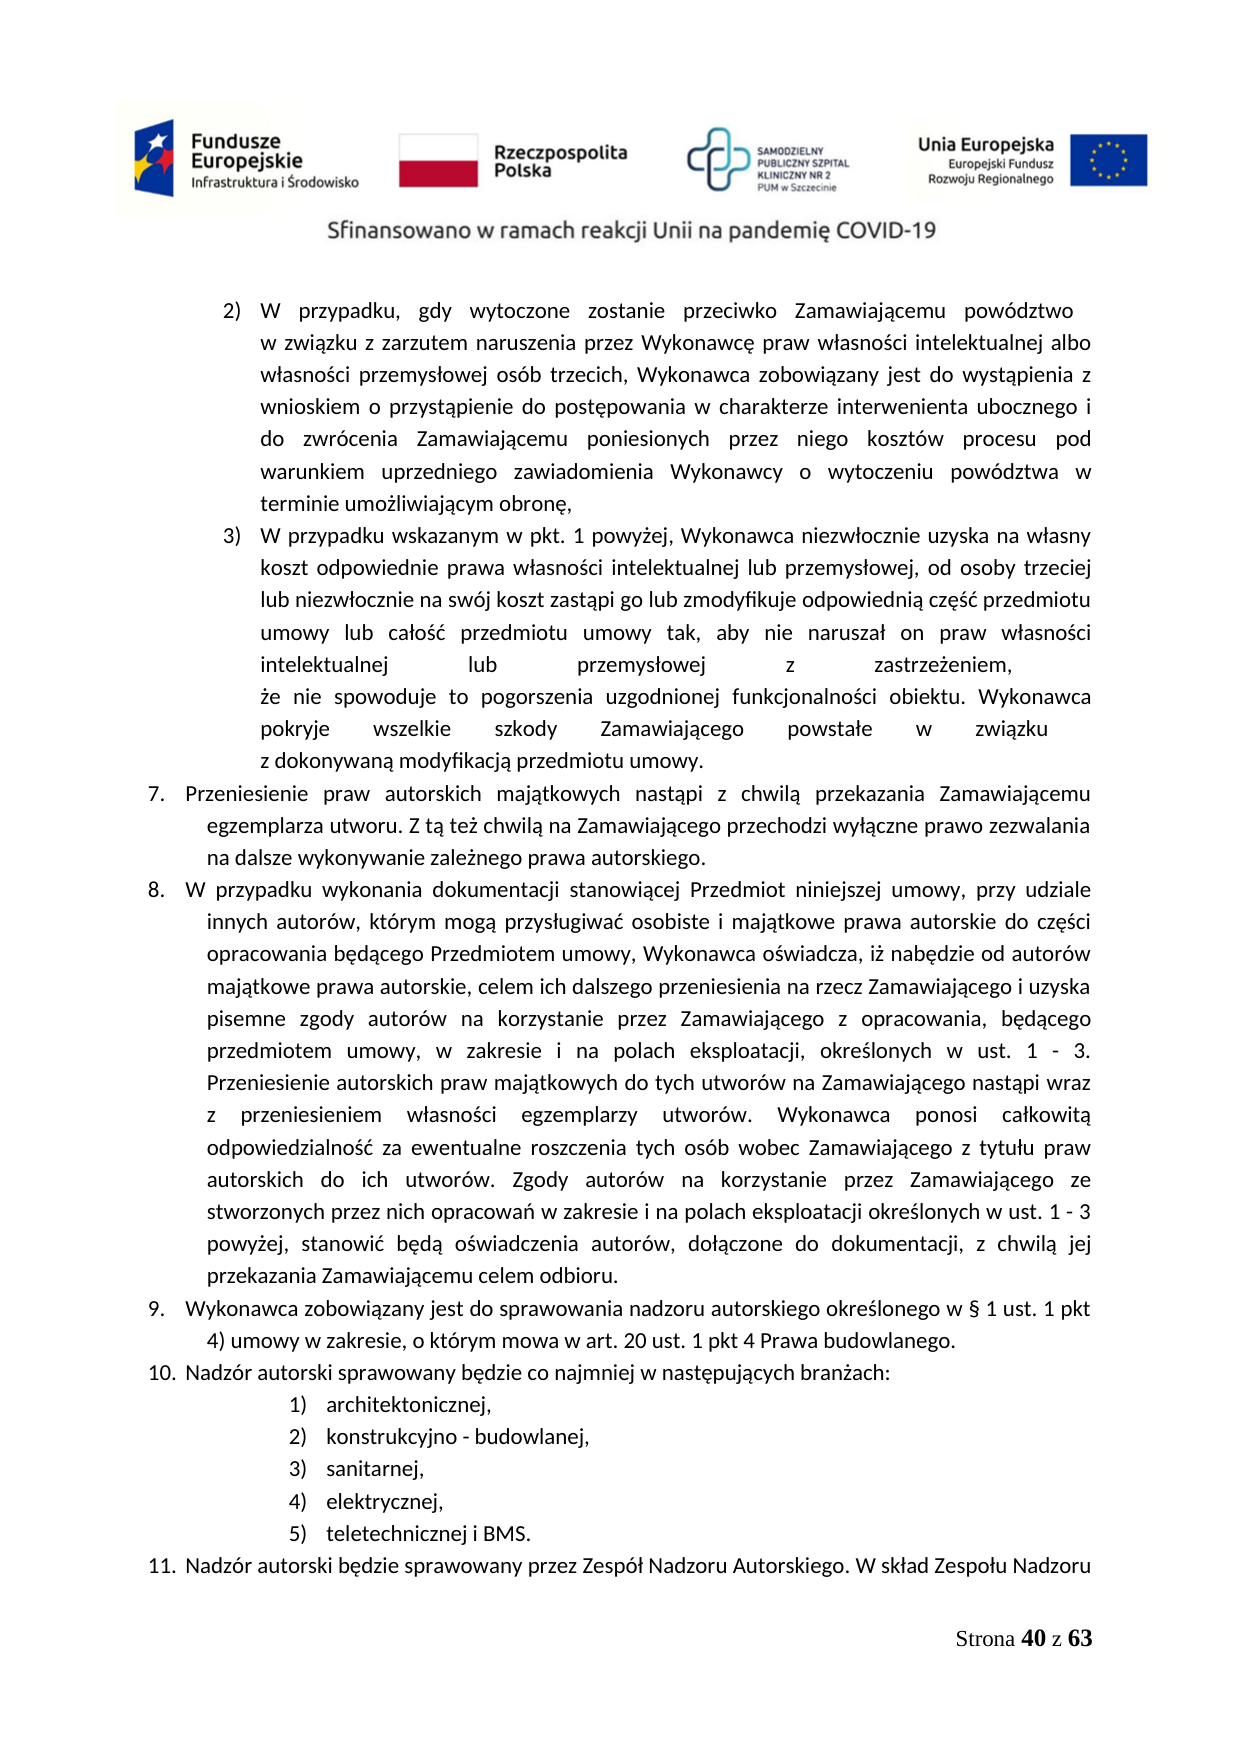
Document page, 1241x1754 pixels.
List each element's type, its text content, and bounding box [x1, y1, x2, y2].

list sanitarnej, [288, 1454, 1093, 1483]
list teletechnicznej i BMS. [288, 1519, 1093, 1547]
list elektrycznej, [288, 1487, 1093, 1515]
list Nadzór autorski sprawowany będzie co najmniej w następujących branżach: [148, 1358, 1093, 1386]
picture [73, 73, 1198, 268]
list W przypadku, gdy wytoczone zostanie przeciwko Zamawiającemu powództwo w związku z zarzutem naruszenia przez Wykonawcę praw własności intelektualnej albo własności przemysłowej osób trzecich, Wykonawca zobowiązany jest do wystąpienia z wnioskiem o przystąpienie do postępowania w charakterze interwenienta ubocznego i do zwrócenia Zamawiającemu poniesionych przez niego kosztów procesu pod warunkiem uprzedniego zawiadomienia Wykonawcy o wytoczeniu powództwa w terminie umożliwiającym obronę, [223, 296, 1093, 517]
list W przypadku wykonania dokumentacji stanowiącej Przedmiot niniejszej umowy, przy udziale innych autorów, którym mogą przysługiwać osobiste i majątkowe prawa autorskie do części opracowania będącego Przedmiotem umowy, Wykonawca oświadcza, iż nabędzie od autorów majątkowe prawa autorskie, celem ich dalszego przeniesienia na rzecz Zamawiającego i uzyska pisemne zgody autorów na korzystanie przez Zamawiającego z opracowania, będącego przedmiotem umowy, w zakresie i na polach eksploatacji, określonych w ust. 1 - 3. Przeniesienie autorskich praw majątkowych do tych utworów na Zamawiającego nastąpi wraz z przeniesieniem własności egzemplarzy utworów. Wykonawca ponosi całkowitą odpowiedzialność za ewentualne roszczenia tych osób wobec Zamawiającego z tytułu praw autorskich do ich utworów. Zgody autorów na korzystanie przez Zamawiającego ze stworzonych przez nich opracowań w zakresie i na polach eksploatacji określonych w ust. 1 - 3 powyżej, stanowić będą oświadczenia autorów, dołączone do dokumentacji, z chwilą jej przekazania Zamawiającemu celem odbioru. [148, 875, 1093, 1289]
list architektonicznej, [288, 1390, 1093, 1418]
list Wykonawca zobowiązany jest do sprawowania nadzoru autorskiego określonego w § 1 ust. 1 pkt 4) umowy w zakresie, o którym mowa w art. 20 ust. 1 pkt 4 Prawa budowlanego. [148, 1294, 1093, 1354]
list W przypadku wskazanym w pkt. 1 powyżej, Wykonawca niezwłocznie uzyska na własny koszt odpowiednie prawa własności intelektualnej lub przemysłowej, od osoby trzeciej lub niezwłocznie na swój koszt zastąpi go lub zmodyfikuje odpowiednią część przedmiotu umowy lub całość przedmiotu umowy tak, aby nie naruszał on praw własności intelektualnej lub przemysłowej z zastrzeżeniem, że nie spowoduje to pogorszenia uzgodnionej funkcjonalności obiektu. Wykonawca pokryje wszelkie szkody Zamawiającego powstałe w związku z dokonywaną modyfikacją przedmiotu umowy. [223, 521, 1093, 774]
list konstrukcyjno - budowlanej, [288, 1422, 1093, 1450]
list Przeniesienie praw autorskich majątkowych nastąpi z chwilą przekazania Zamawiającemu egzemplarza utworu. Z tą też chwilą na Zamawiającego przechodzi wyłączne prawo zezwalania na dalsze wykonywanie zależnego prawa autorskiego. [148, 779, 1093, 871]
